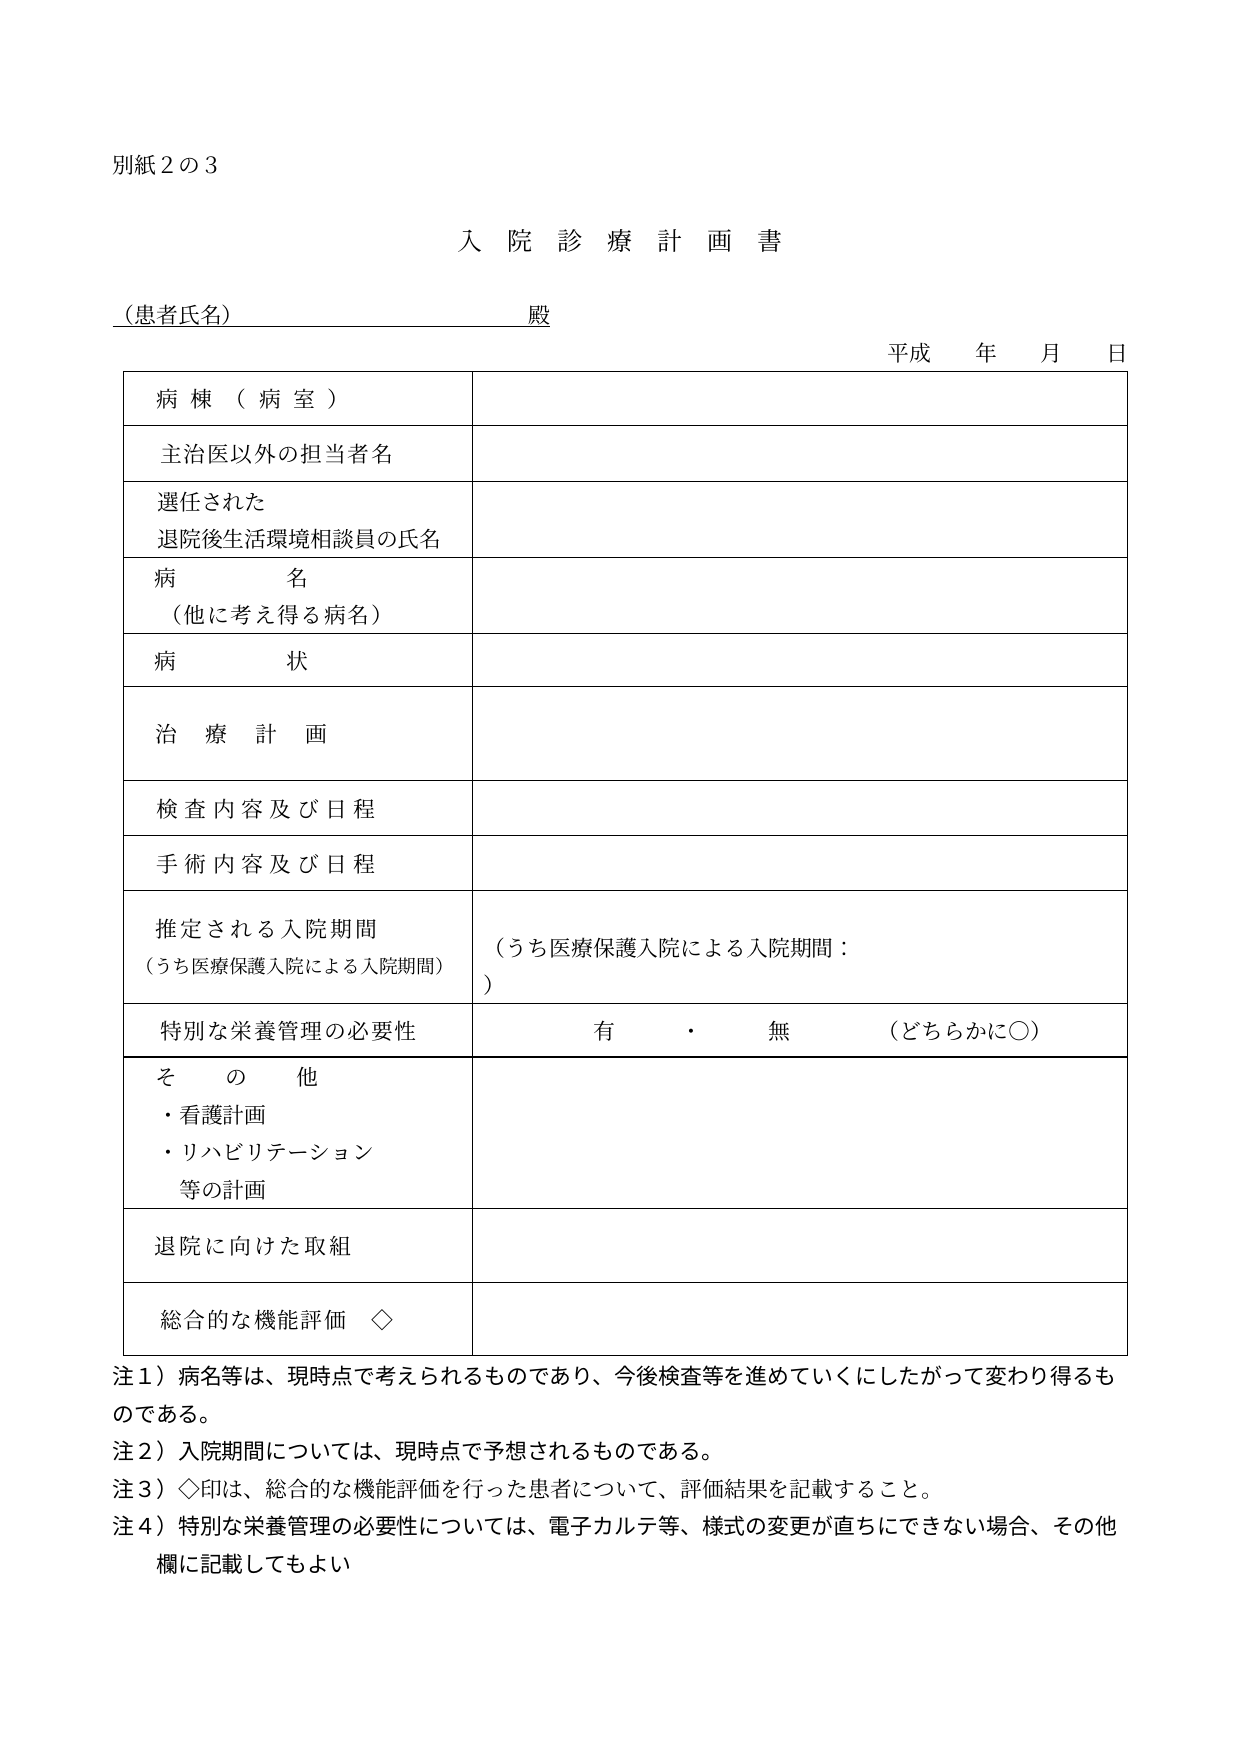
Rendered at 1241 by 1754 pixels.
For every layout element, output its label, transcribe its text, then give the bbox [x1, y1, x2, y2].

table_cell 退院に向けた取組 [124, 1209, 472, 1282]
text （患者氏名） 殿 [112, 296, 1128, 333]
table_cell [473, 836, 1127, 889]
table_cell [473, 558, 1127, 633]
text 別紙２の３ [112, 146, 1128, 183]
table_cell 主治医以外の担当者名 [124, 426, 472, 481]
table_cell [473, 1209, 1127, 1282]
table_cell 治療計画 [124, 687, 472, 779]
text 注１）病名等は、現時点で考えられるものであり、今後検査等を進めていくにしたがって変わり得るものである。 [112, 1356, 1128, 1431]
table_cell [473, 1058, 1127, 1207]
table_cell [473, 687, 1127, 779]
table_cell [473, 781, 1127, 835]
table_cell 総合的な機能評価 ◇ [124, 1283, 472, 1355]
table_cell 選任された 退院後生活環境相談員の氏名 [124, 482, 472, 557]
table_cell [473, 634, 1127, 686]
text 注４）特別な栄養管理の必要性については、電子カルテ等、様式の変更が直ちにできない場合、その他欄に記載してもよい [112, 1506, 1128, 1581]
table_cell [473, 1283, 1127, 1355]
table_cell 有 ・ 無 （どちらかに○） [473, 1004, 1127, 1056]
table_cell 検査内容及び日程 [124, 781, 472, 835]
text 注３）◇印は、総合的な機能評価を行った患者について、評価結果を記載すること。 [112, 1469, 1128, 1506]
table_cell 推定される入院期間 （うち医療保護入院による入院期間） [124, 891, 472, 1003]
table_cell [473, 426, 1127, 481]
table_cell [473, 482, 1127, 557]
text 入 院 診 療 計 画 書 [112, 221, 1128, 258]
table_cell 手術内容及び日程 [124, 836, 472, 889]
table_cell 病名 （他に考え得る病名） [124, 558, 472, 633]
table_cell （うち医療保護入院による入院期間： ） [473, 891, 1127, 1003]
table_cell その他 ・看護計画 ・リハビリテーション 等の計画 [124, 1058, 472, 1207]
table_cell 特別な栄養管理の必要性 [124, 1004, 472, 1056]
table_header 病棟（病室） [124, 372, 472, 425]
text 注２）入院期間については、現時点で予想されるものである。 [112, 1431, 1128, 1469]
table_header [473, 372, 1127, 425]
table_cell 病状 [124, 634, 472, 686]
text 平成 年 月 日 [112, 333, 1128, 371]
